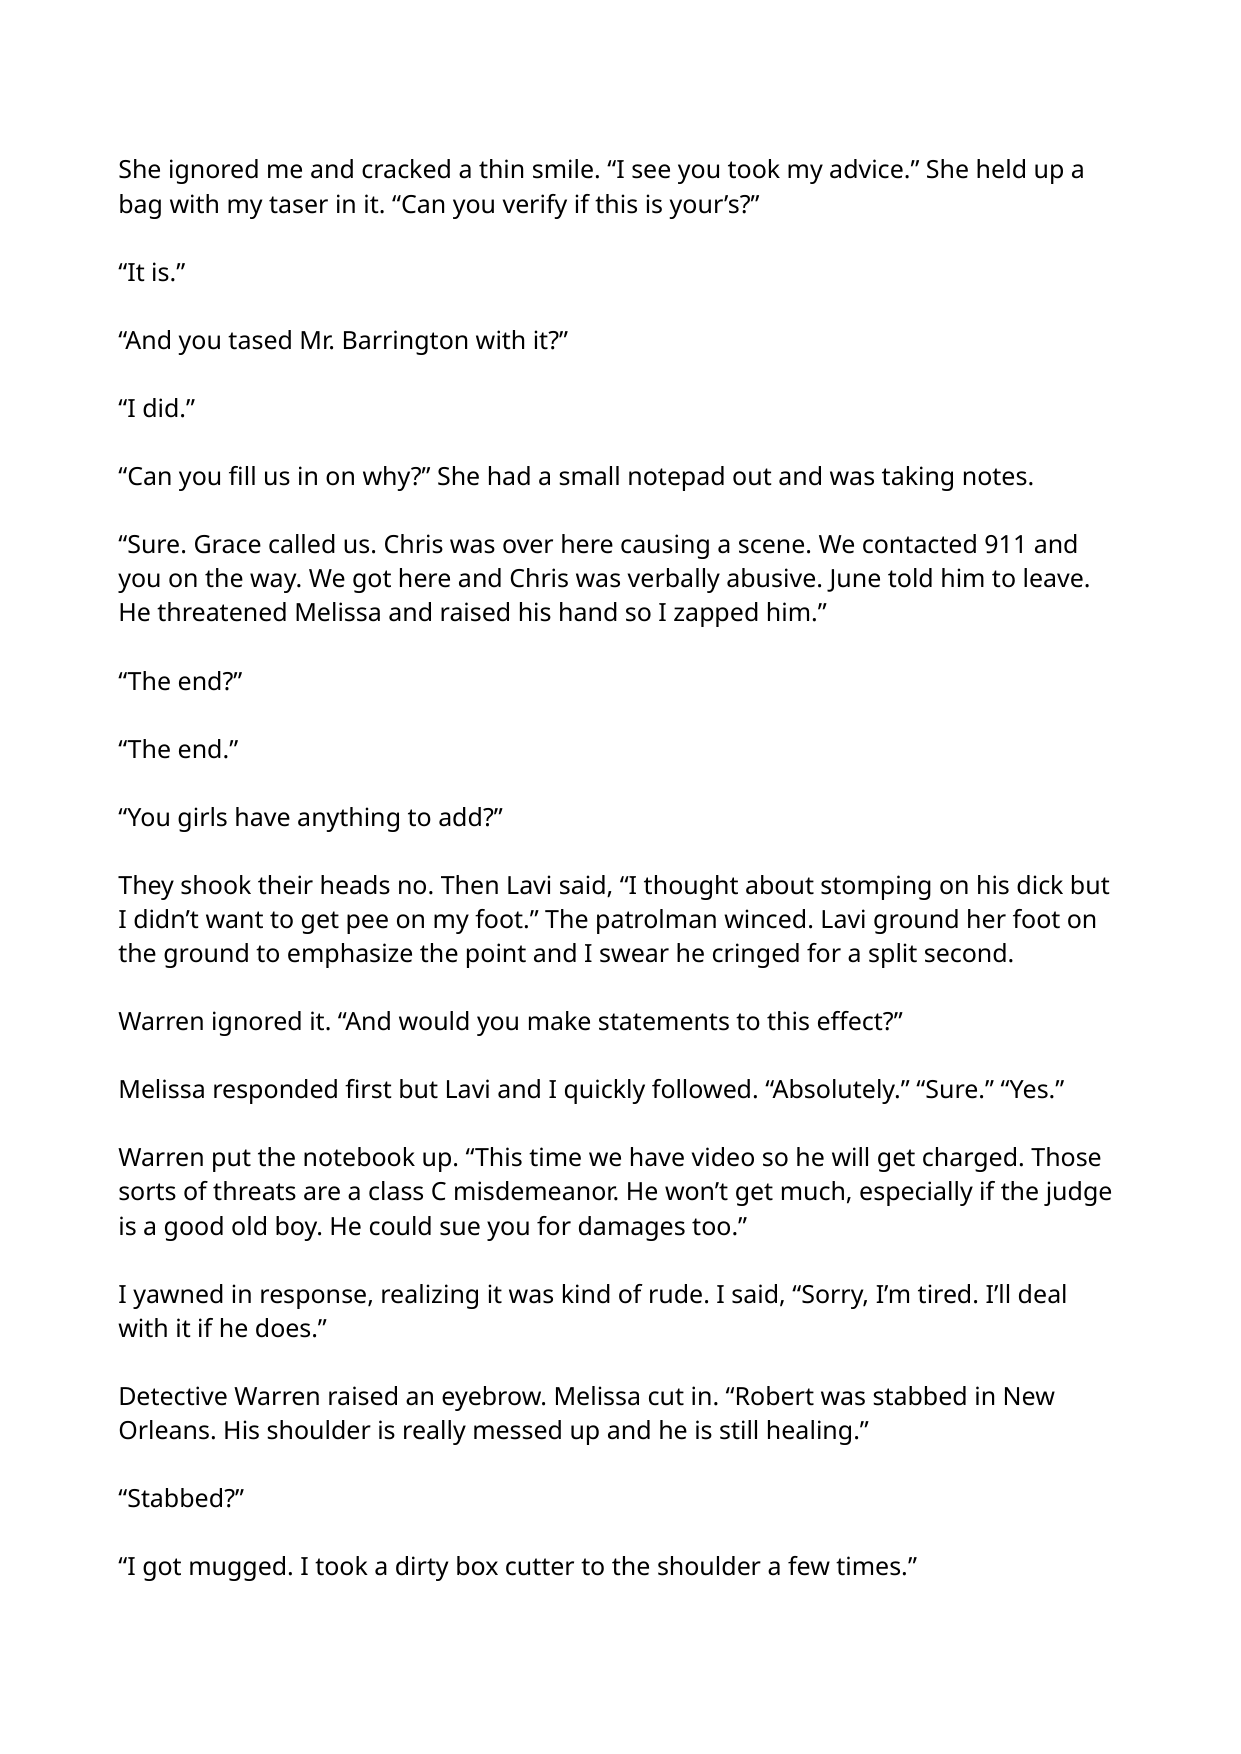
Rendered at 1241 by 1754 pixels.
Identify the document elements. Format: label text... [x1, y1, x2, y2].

text Warren ignored it. “And would you make statements to this effect?” [118, 1004, 1122, 1038]
text “I did.” [118, 391, 1122, 425]
text “You girls have anything to add?” [118, 799, 1122, 833]
text “I got mugged. I took a dirty box cutter to the shoulder a few times.” [118, 1549, 1122, 1583]
text “Stabbed?” [118, 1481, 1122, 1515]
text I yawned in response, realizing it was kind of rude. I said, “Sorry, I’m tired. I’ll deal with it if he does.” [118, 1276, 1122, 1344]
text “Can you fill us in on why?” She had a small notepad out and was taking notes. [118, 459, 1122, 493]
text They shook their heads no. Then Lavi said, “I thought about stomping on his dick but I didn’t want to get pee on my foot.” The patrolman winced. Lavi ground her foot on the ground to emphasize the point and I swear he cringed for a split second. [118, 867, 1122, 970]
text “The end.” [118, 731, 1122, 765]
text She ignored me and cracked a thin smile. “I see you took my advice.” She held up a bag with my taser in it. “Can you verify if this is your’s?” [118, 152, 1122, 220]
text “Sure. Grace called us. Chris was over here causing a scene. We contacted 911 and you on the way. We got here and Chris was verbally abusive. June told him to leave. He threatened Melissa and raised his hand so I zapped him.” [118, 527, 1122, 629]
text “The end?” [118, 663, 1122, 697]
text “And you tased Mr. Barrington with it?” [118, 322, 1122, 357]
text “It is.” [118, 254, 1122, 288]
text Warren put the notebook up. “This time we have video so he will get charged. Those sorts of threats are a class C misdemeanor. He won’t get much, especially if the judge is a good old boy. He could sue you for damages too.” [118, 1140, 1122, 1242]
text Melissa responded first but Lavi and I quickly followed. “Absolutely.” “Sure.” “Yes.” [118, 1072, 1122, 1106]
text Detective Warren raised an eyebrow. Melissa cut in. “Robert was stabbed in New Orleans. His shoulder is really messed up and he is still healing.” [118, 1378, 1122, 1447]
